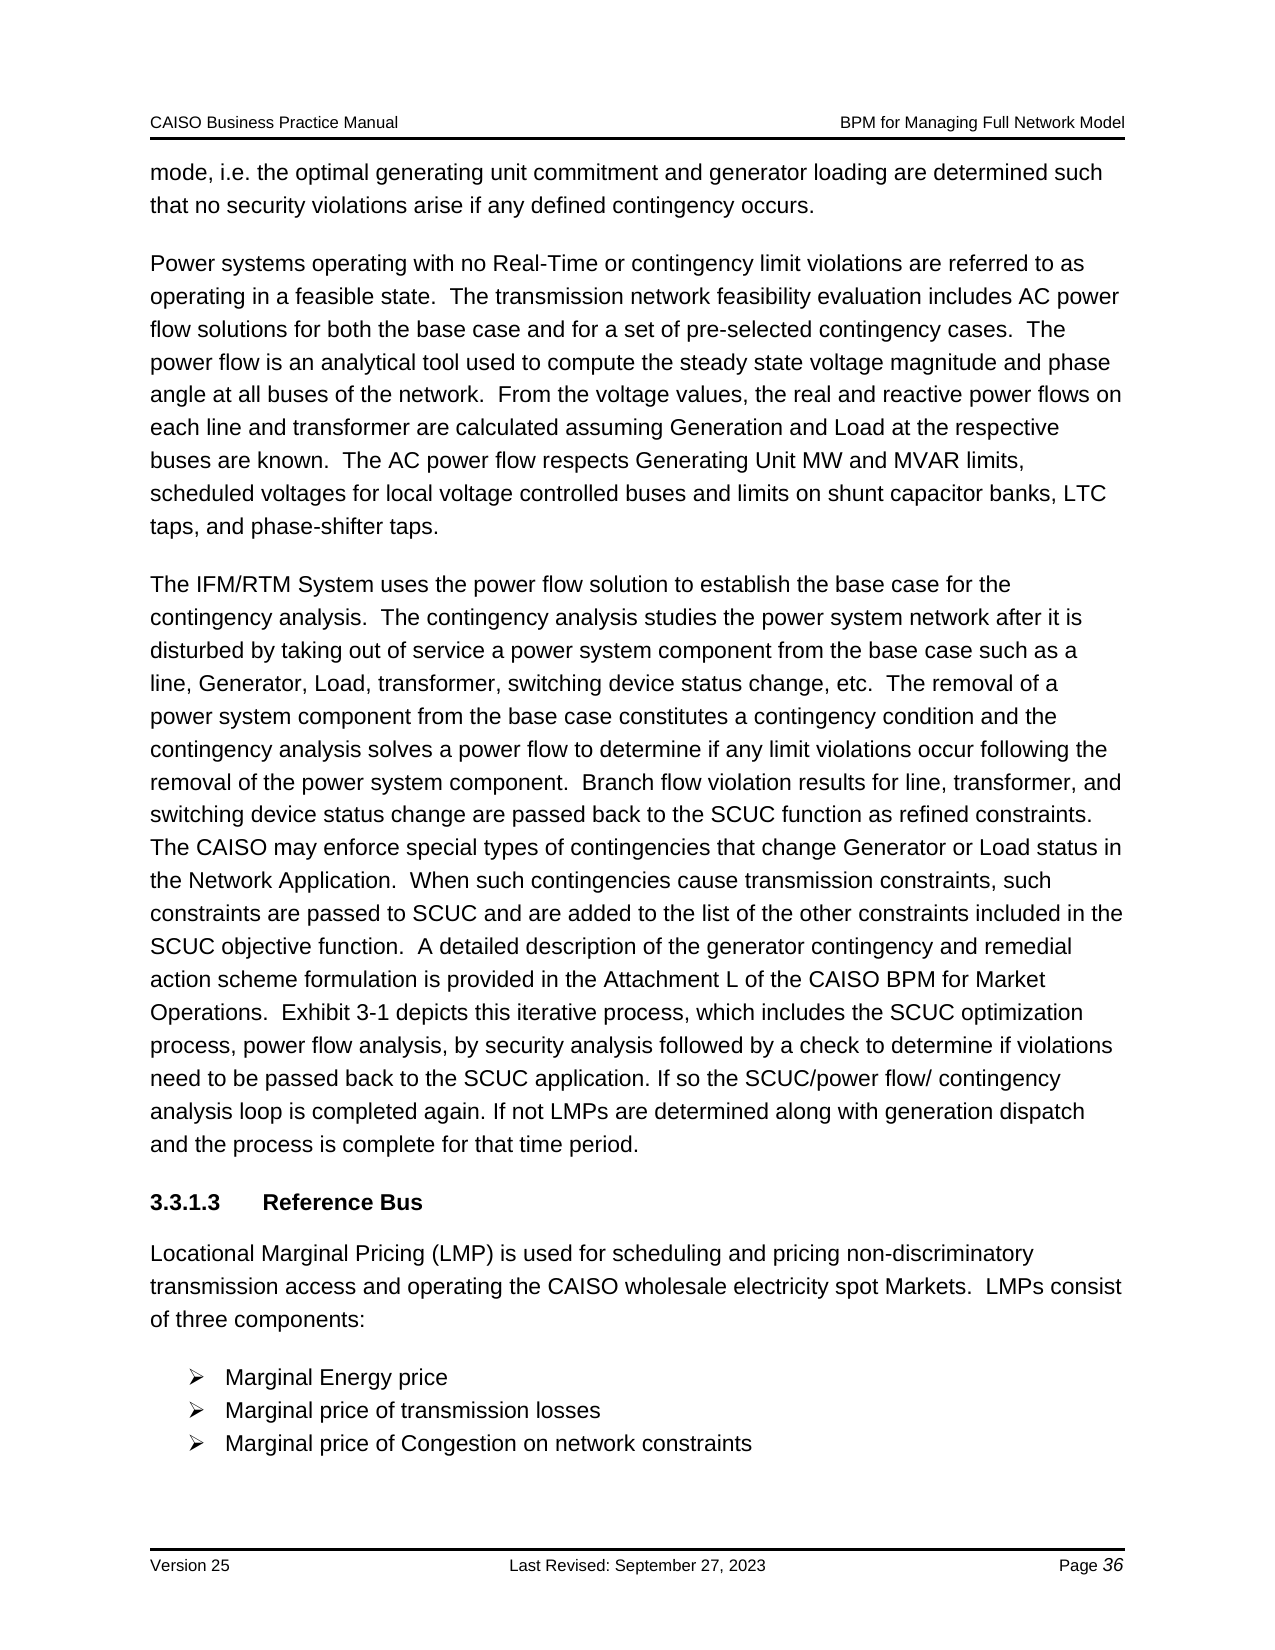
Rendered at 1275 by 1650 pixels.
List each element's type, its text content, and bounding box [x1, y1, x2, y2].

text Locational Marginal Pricing (LMP) is used for scheduling and pricing non-discriminatory transmission access and operating the CAISO wholesale electricity spot Markets. LMPs consist of three components: [150, 1240, 1125, 1332]
text Marginal price of transmission losses [187, 1397, 1125, 1423]
text The IFM/RTM System uses the power flow solution to establish the base case for the contingency analysis. The contingency analysis studies the power system network after it is disturbed by taking out of service a power system component from the base case such as a line, Generator, Load, transformer, switching device status change, etc. The removal of a power system component from the base case constitutes a contingency condition and the contingency analysis solves a power flow to determine if any limit violations occur following the removal of the power system component. Branch flow violation results for line, transformer, and switching device status change are passed back to the SCUC function as refined constraints. The CAISO may enforce special types of contingencies that change Generator or Load status in the Network Application. When such contingencies cause transmission constraints, such constraints are passed to SCUC and are added to the list of the other constraints included in the SCUC objective function. A detailed description of the generator contingency and remedial action scheme formulation is provided in the Attachment L of the CAISO BPM for Market Operations. Exhibit 3-1 depicts this iterative process, which includes the SCUC optimization process, power flow analysis, by security analysis followed by a check to determine if violations need to be passed back to the SCUC application. If so the SCUC/power flow/ contingency analysis loop is completed again. If not LMPs are determined along with generation dispatch and the process is complete for that time period. [150, 571, 1125, 1157]
text Marginal Energy price [187, 1364, 1125, 1390]
subtitle Reference Bus [150, 1188, 1125, 1215]
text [150, 159, 1125, 218]
text Marginal price of Congestion on network constraints [187, 1429, 1125, 1456]
text Power systems operating with no Real-Time or contingency limit violations are referred to as operating in a feasible state. The transmission network feasibility evaluation includes AC power flow solutions for both the base case and for a set of pre-selected contingency cases. The power flow is an analytical tool used to compute the steady state voltage magnitude and phase angle at all buses of the network. From the voltage values, the real and reactive power flows on each line and transformer are calculated assuming Generation and Load at the respective buses are known. The AC power flow respects Generating Unit MW and MVAR limits, scheduled voltages for local voltage controlled buses and limits on shunt capacitor banks, LTC taps, and phase-shifter taps. [150, 250, 1125, 539]
